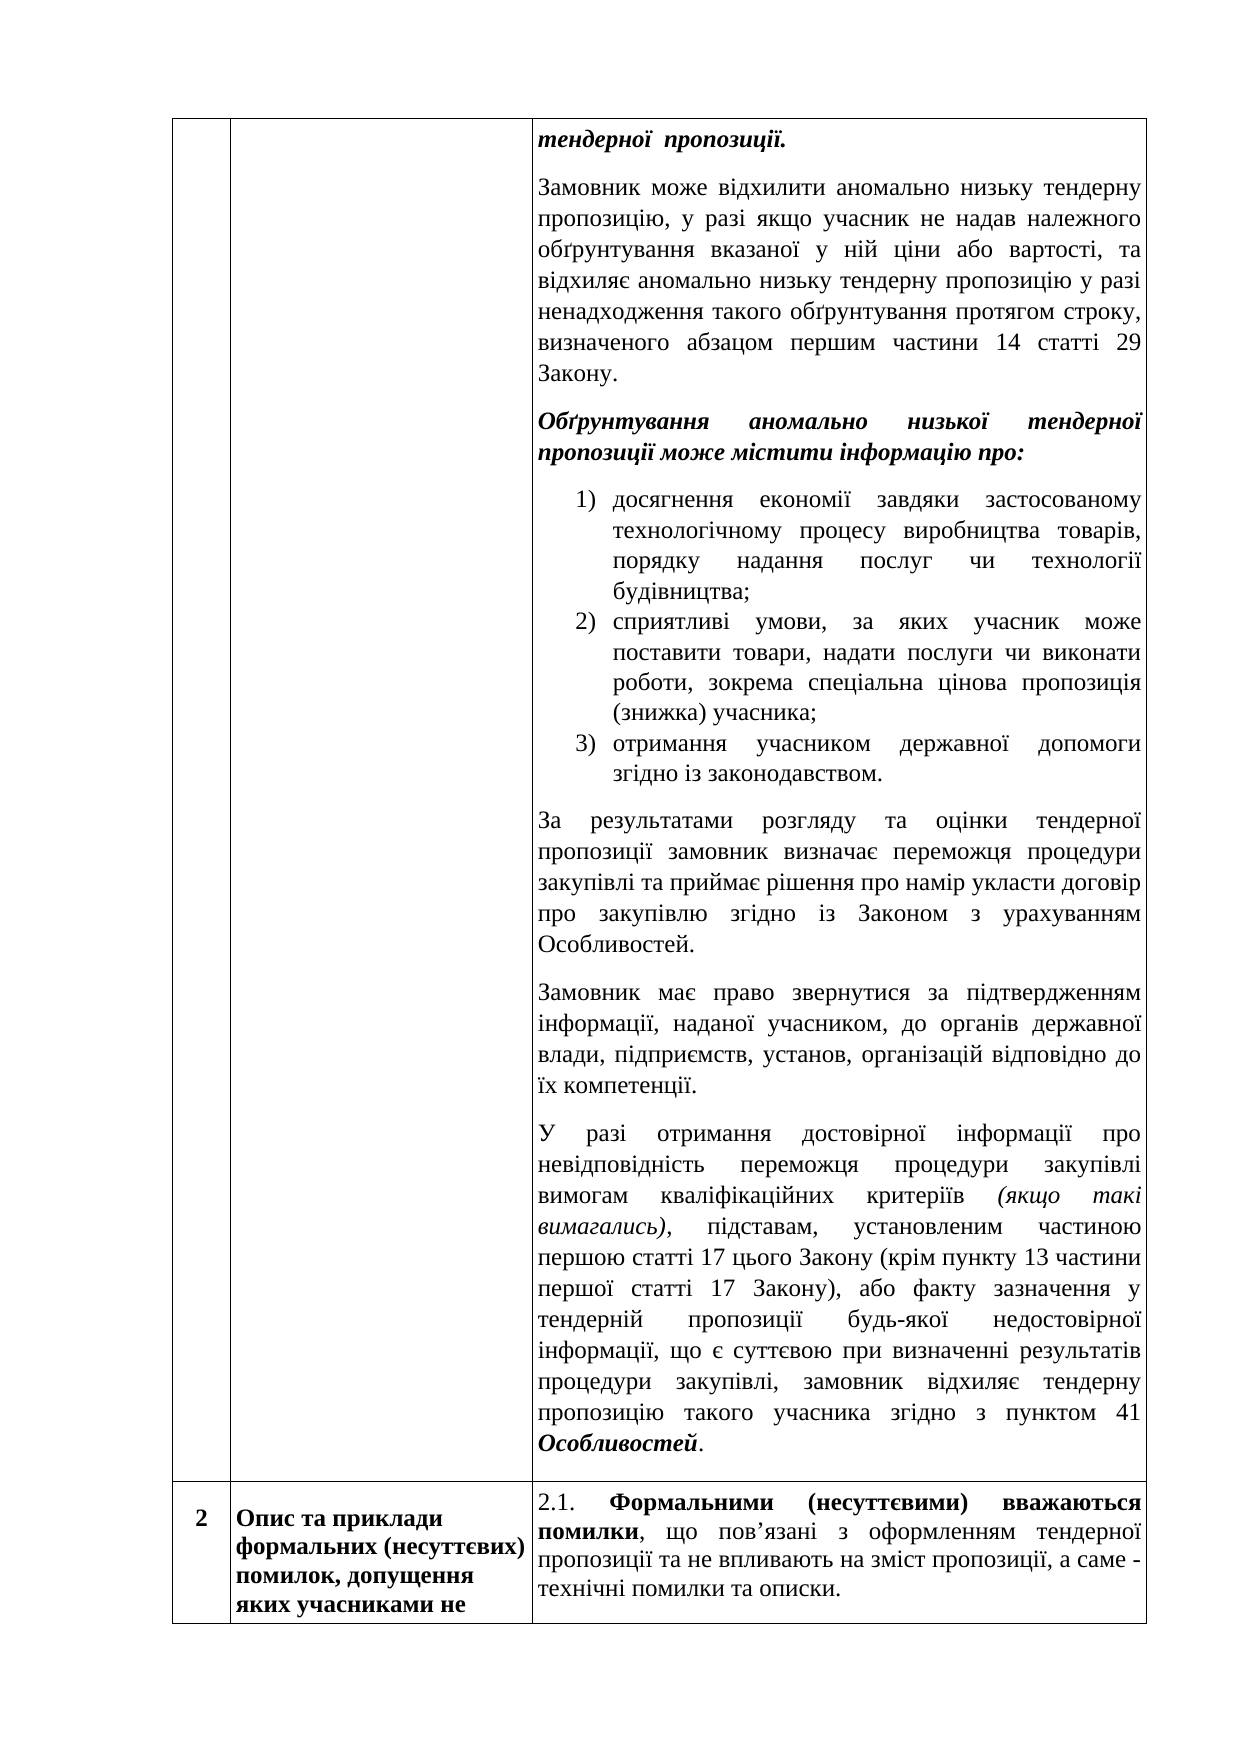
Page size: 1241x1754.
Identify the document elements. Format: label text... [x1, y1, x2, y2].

table_cell 1 [173, 119, 230, 1481]
table_cell 2 [173, 1482, 230, 1623]
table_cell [533, 119, 1146, 1481]
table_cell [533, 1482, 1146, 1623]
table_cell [231, 1482, 532, 1623]
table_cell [231, 119, 532, 1481]
